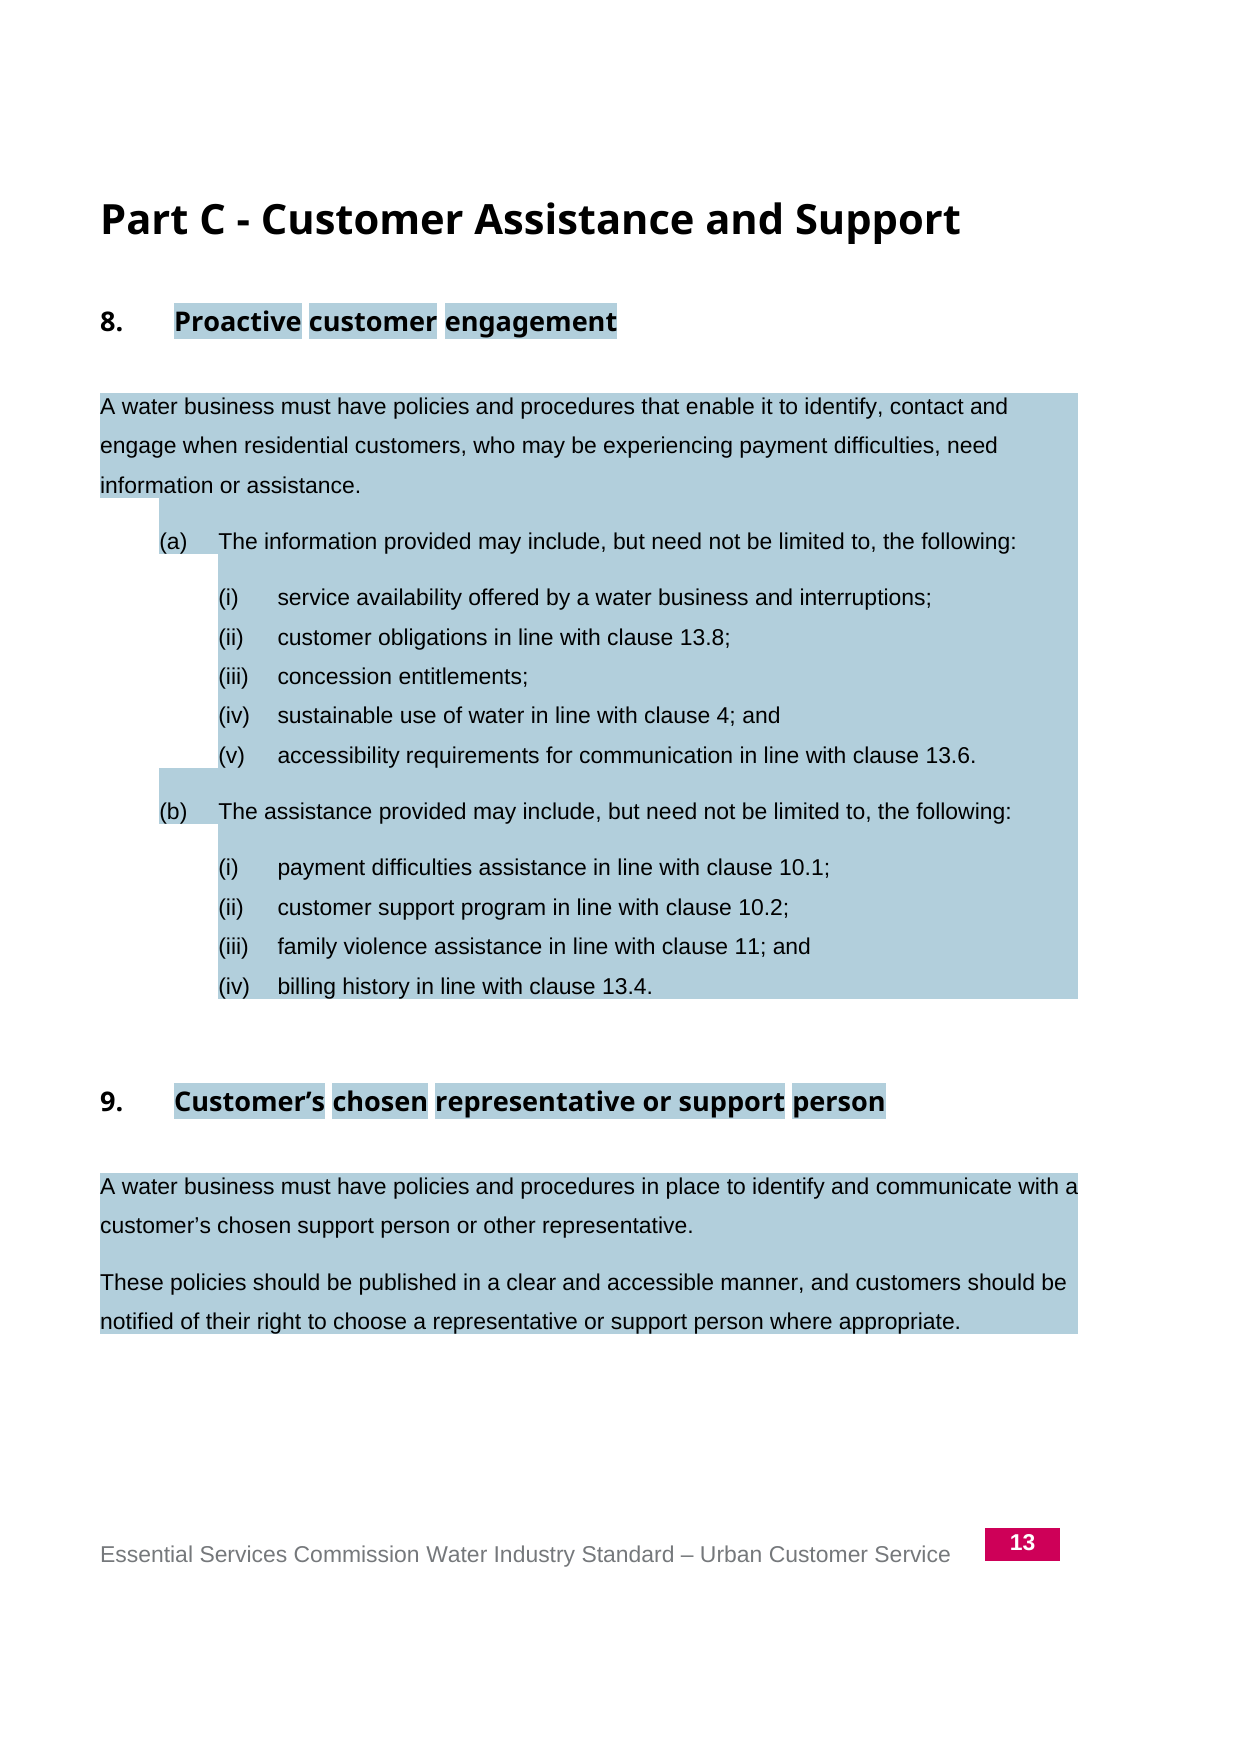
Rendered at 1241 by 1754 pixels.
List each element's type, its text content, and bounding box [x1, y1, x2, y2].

list customer support program in line with clause 10.2; [218, 894, 1078, 920]
list accessibility requirements for communication in line with clause 13.6. [218, 742, 1078, 768]
subtitle Customer’s chosen representative or support person [100, 1082, 1078, 1119]
list sustainable use of water in line with clause 4; and [218, 702, 1078, 729]
text A water business must have policies and procedures in place to identify and communicate with a customer’s chosen support person or other representative. [100, 1173, 1078, 1239]
list family violence assistance in line with clause 11; and [218, 933, 1078, 959]
subtitle Proactive customer engagement [100, 302, 1078, 339]
list service availability offered by a water business and interruptions; [218, 584, 1078, 610]
text A water business must have policies and procedures that enable it to identify, contact and engage when residential customers, who may be experiencing payment difficulties, need information or assistance. [100, 393, 1078, 498]
list payment difficulties assistance in line with clause 10.1; [218, 854, 1078, 881]
text These policies should be published in a clear and accessible manner, and customers should be notified of their right to choose a representative or support person where appropriate. [100, 1268, 1078, 1334]
list customer obligations in line with clause 13.8; [218, 623, 1078, 650]
list The information provided may include, but need not be limited to, the following: [159, 528, 1078, 554]
list billing history in line with clause 13.4. [218, 973, 1078, 999]
list concession entitlements; [218, 663, 1078, 689]
list The assistance provided may include, but need not be limited to, the following: [159, 798, 1078, 824]
subtitle Part C - Customer Assistance and Support [100, 189, 1078, 246]
